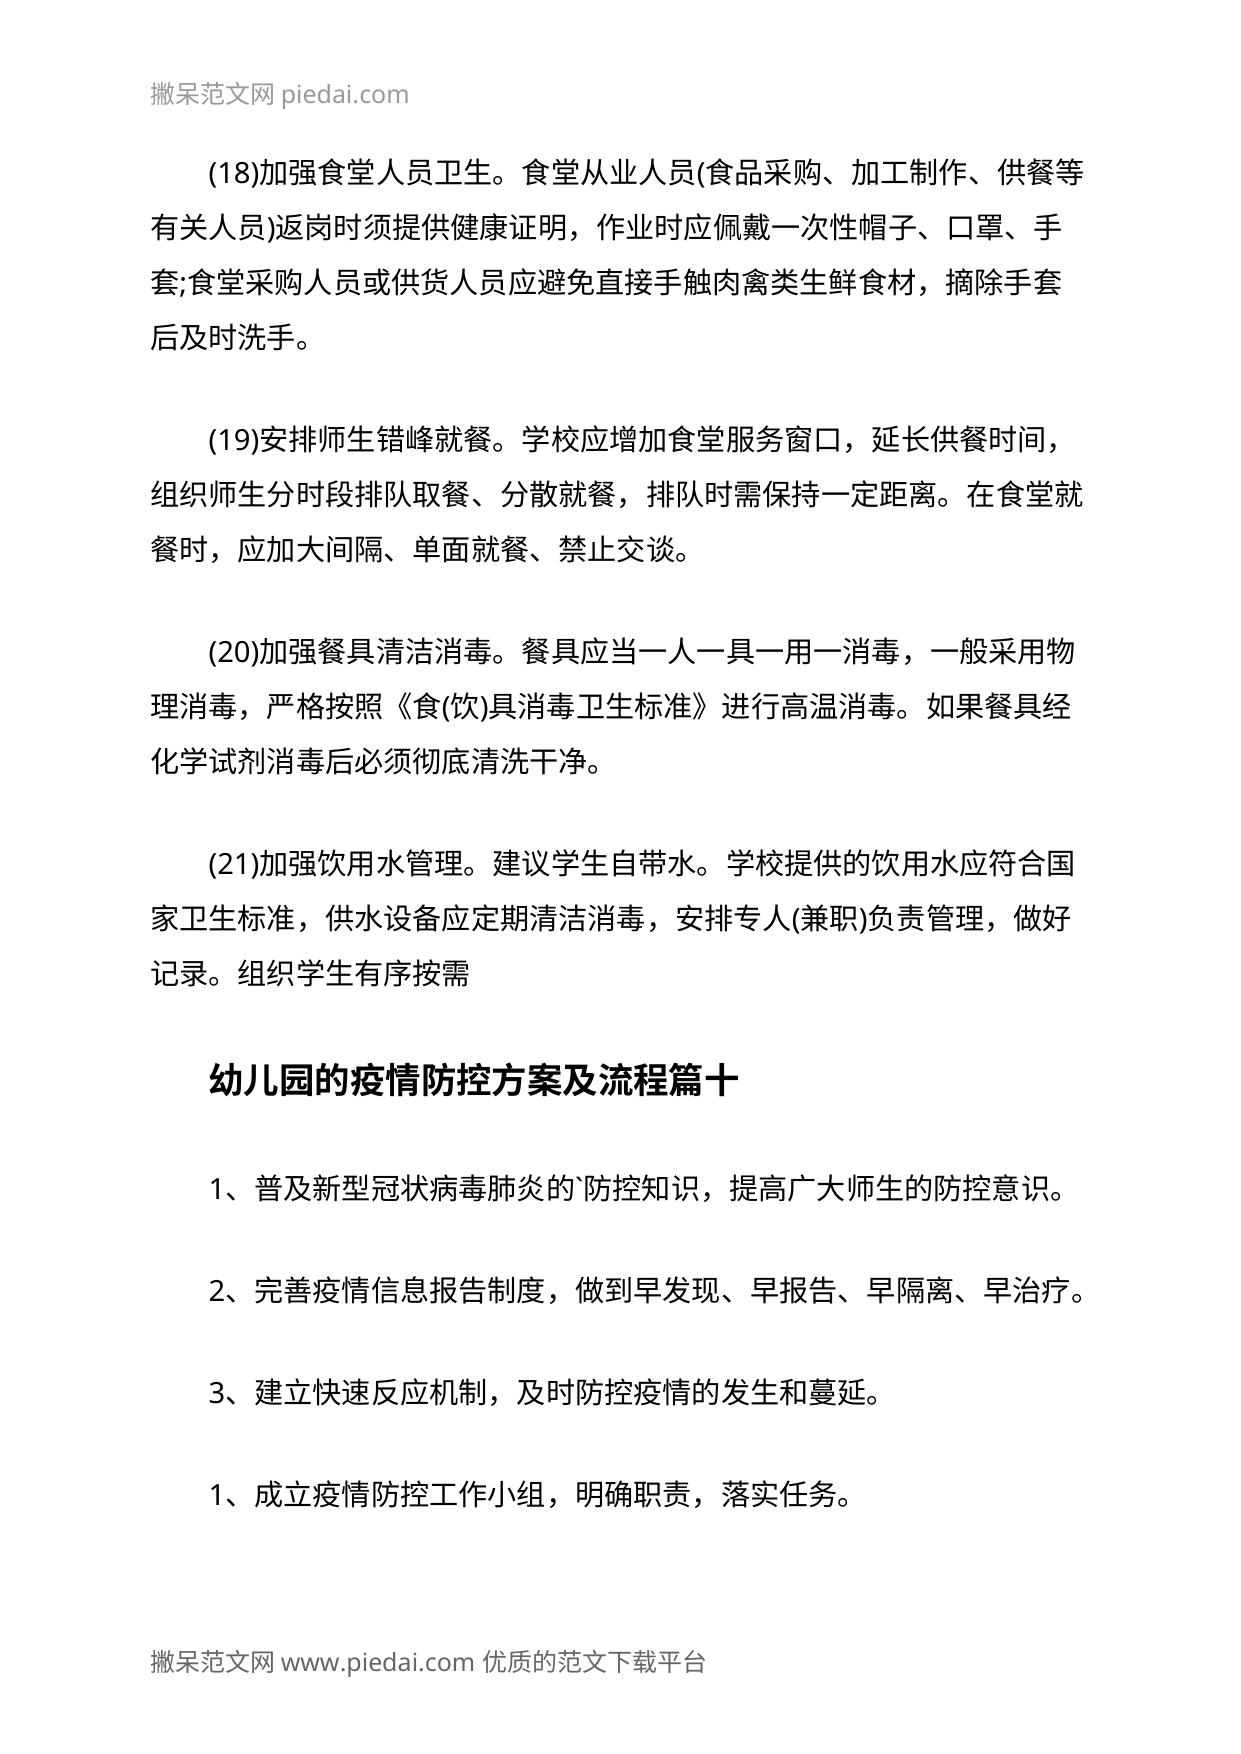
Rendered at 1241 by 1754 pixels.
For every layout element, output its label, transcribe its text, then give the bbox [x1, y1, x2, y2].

text (18)加强食堂人员卫生。食堂从业人员(食品采购、加工制作、供餐等有关人员)返岗时须提供健康证明，作业时应佩戴一次性帽子、口罩、手套;食堂采购人员或供货人员应避免直接手触肉禽类生鲜食材，摘除手套后及时洗手。 [150, 150, 1090, 357]
text 幼儿园的疫情防控方案及流程篇十 [150, 1052, 1090, 1103]
text 1、普及新型冠状病毒肺炎的`防控知识，提高广大师生的防控意识。 [150, 1165, 1090, 1208]
text 3、建立快速反应机制，及时防控疫情的发生和蔓延。 [150, 1369, 1090, 1412]
text 1、成立疫情防控工作小组，明确职责，落实任务。 [150, 1471, 1090, 1514]
text (20)加强餐具清洁消毒。餐具应当一人一具一用一消毒，一般采用物理消毒，严格按照《食(饮)具消毒卫生标准》进行高温消毒。如果餐具经化学试剂消毒后必须彻底清洗干净。 [150, 628, 1090, 781]
text (19)安排师生错峰就餐。学校应增加食堂服务窗口，延长供餐时间，组织师生分时段排队取餐、分散就餐，排队时需保持一定距离。在食堂就餐时，应加大间隔、单面就餐、禁止交谈。 [150, 417, 1090, 569]
text 2、完善疫情信息报告制度，做到早发现、早报告、早隔离、早治疗。 [150, 1267, 1090, 1310]
text (21)加强饮用水管理。建议学生自带水。学校提供的饮用水应符合国家卫生标准，供水设备应定期清洁消毒，安排专人(兼职)负责管理，做好记录。组织学生有序按需 [150, 840, 1090, 992]
